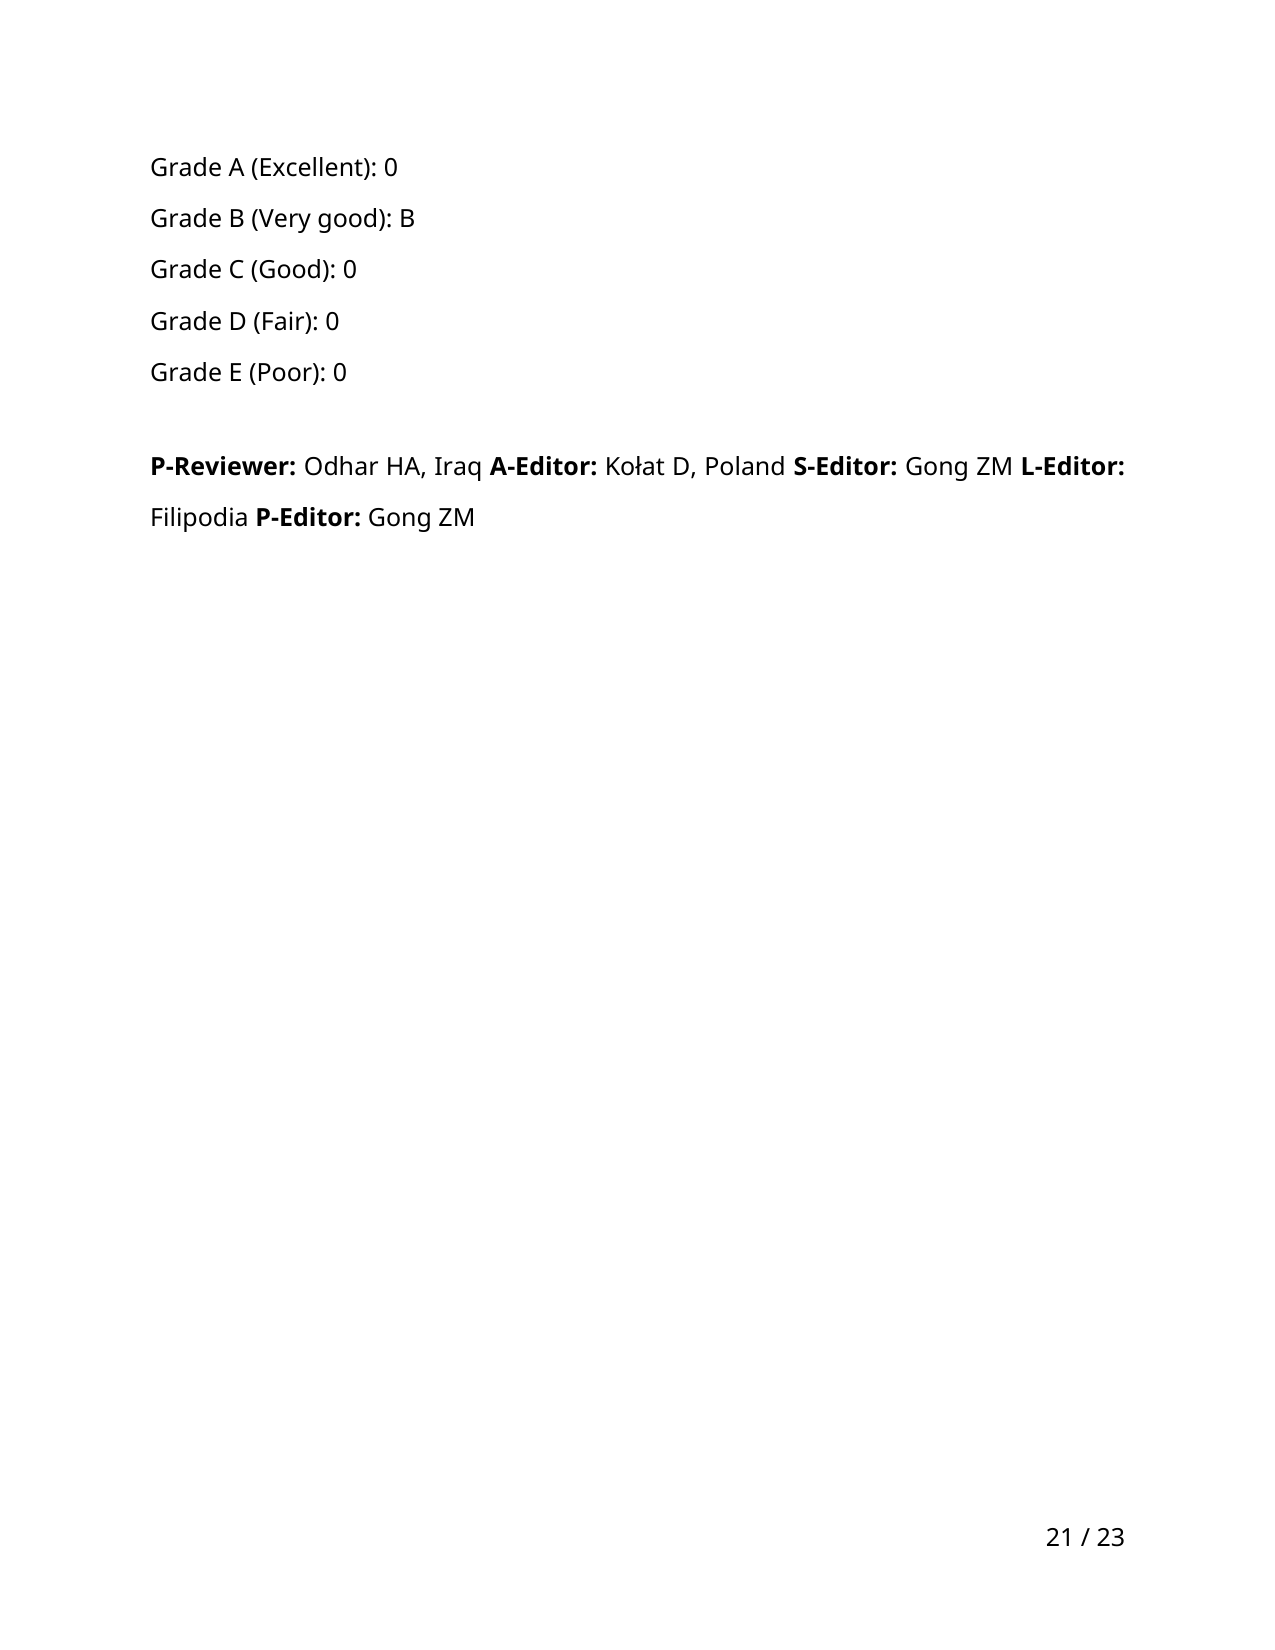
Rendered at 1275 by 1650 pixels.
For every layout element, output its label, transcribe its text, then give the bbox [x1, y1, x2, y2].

text Grade E (Poor): 0 [150, 354, 1125, 388]
text P-Reviewer: Odhar HA, Iraq A-Editor: Kołat D, Poland S-Editor: Gong ZM L-Editor: Filipodia P-Editor: Gong ZM [150, 448, 1125, 533]
text Grade C (Good): 0 [150, 252, 1125, 286]
text Grade D (Fair): 0 [150, 303, 1125, 337]
text Grade B (Very good): B [150, 201, 1125, 235]
text Grade A (Excellent): 0 [150, 150, 1125, 184]
